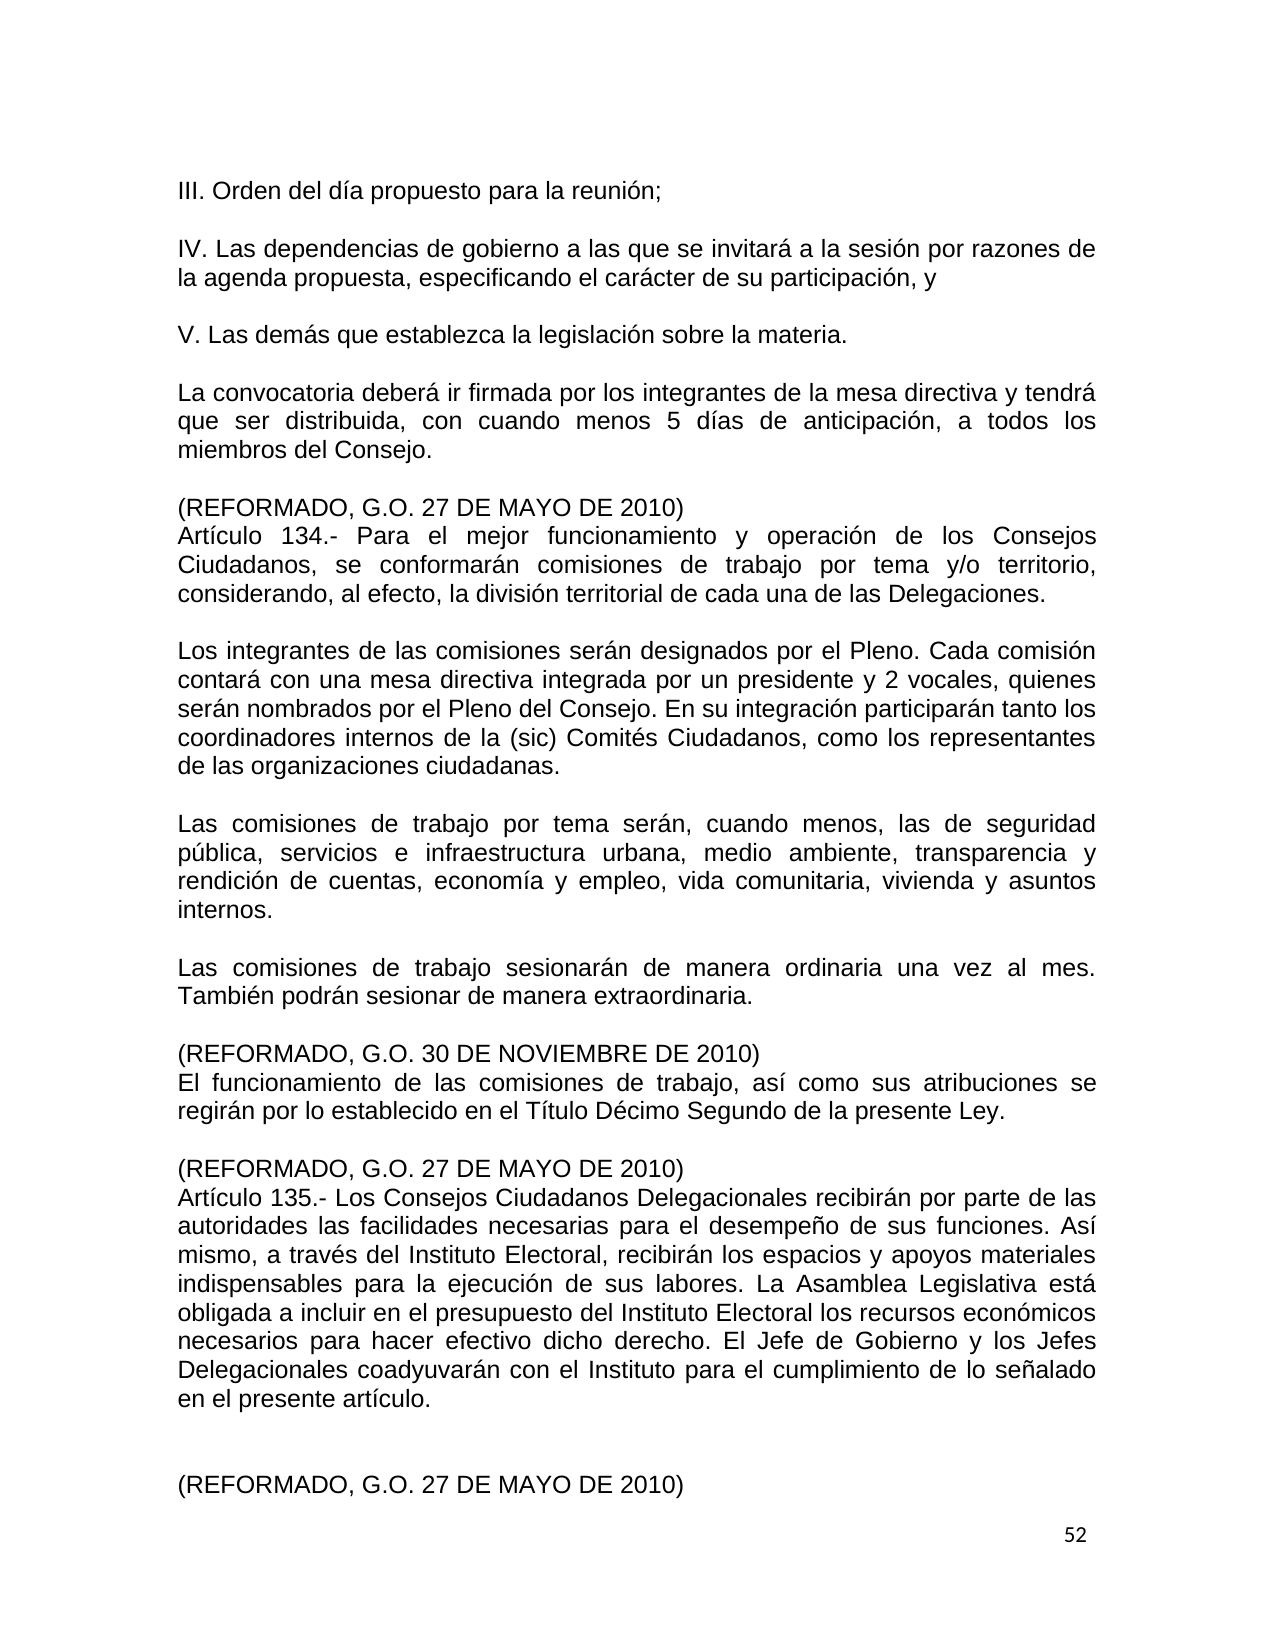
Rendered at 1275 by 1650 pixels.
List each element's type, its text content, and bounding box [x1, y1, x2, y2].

text (REFORMADO, G.O. 27 DE MAYO DE 2010) [177, 1154, 1098, 1183]
text Las comisiones de trabajo sesionarán de manera ordinaria una vez al mes. También podrán sesionar de manera extraordinaria. [177, 953, 1098, 1010]
text Artículo 134.- Para el mejor funcionamiento y operación de los Consejos Ciudadanos, se conformarán comisiones de trabajo por tema y/o territorio, considerando, al efecto, la división territorial de cada una de las Delegaciones. [177, 521, 1098, 608]
text (REFORMADO, G.O. 27 DE MAYO DE 2010) [177, 1470, 1098, 1499]
text (REFORMADO, G.O. 27 DE MAYO DE 2010) [177, 493, 1098, 521]
text V. Las demás que establezca la legislación sobre la materia. [177, 320, 1098, 349]
text El funcionamiento de las comisiones de trabajo, así como sus atribuciones se regirán por lo establecido en el Título Décimo Segundo de la presente Ley. [177, 1068, 1098, 1125]
text IV. Las dependencias de gobierno a las que se invitará a la sesión por razones de la agenda propuesta, especificando el carácter de su participación, y [177, 234, 1098, 291]
text Artículo 135.- Los Consejos Ciudadanos Delegacionales recibirán por parte de las autoridades las facilidades necesarias para el desempeño de sus funciones. Así mismo, a través del Instituto Electoral, recibirán los espacios y apoyos materiales indispensables para la ejecución de sus labores. La Asamblea Legislativa está obligada a incluir en el presupuesto del Instituto Electoral los recursos económicos necesarios para hacer efectivo dicho derecho. El Jefe de Gobierno y los Jefes Delegacionales coadyuvarán con el Instituto para el cumplimiento de lo señalado en el presente artículo. [177, 1183, 1098, 1413]
text III. Orden del día propuesto para la reunión; [177, 176, 1098, 205]
text La convocatoria deberá ir firmada por los integrantes de la mesa directiva y tendrá que ser distribuida, con cuando menos 5 días de anticipación, a todos los miembros del Consejo. [177, 378, 1098, 464]
text Los integrantes de las comisiones serán designados por el Pleno. Cada comisión contará con una mesa directiva integrada por un presidente y 2 vocales, quienes serán nombrados por el Pleno del Consejo. En su integración participarán tanto los coordinadores internos de la (sic) Comités Ciudadanos, como los representantes de las organizaciones ciudadanas. [177, 636, 1098, 780]
text Las comisiones de trabajo por tema serán, cuando menos, las de seguridad pública, servicios e infraestructura urbana, medio ambiente, transparencia y rendición de cuentas, economía y empleo, vida comunitaria, vivienda y asuntos internos. [177, 809, 1098, 924]
text (REFORMADO, G.O. 30 DE NOVIEMBRE DE 2010) [177, 1039, 1098, 1068]
